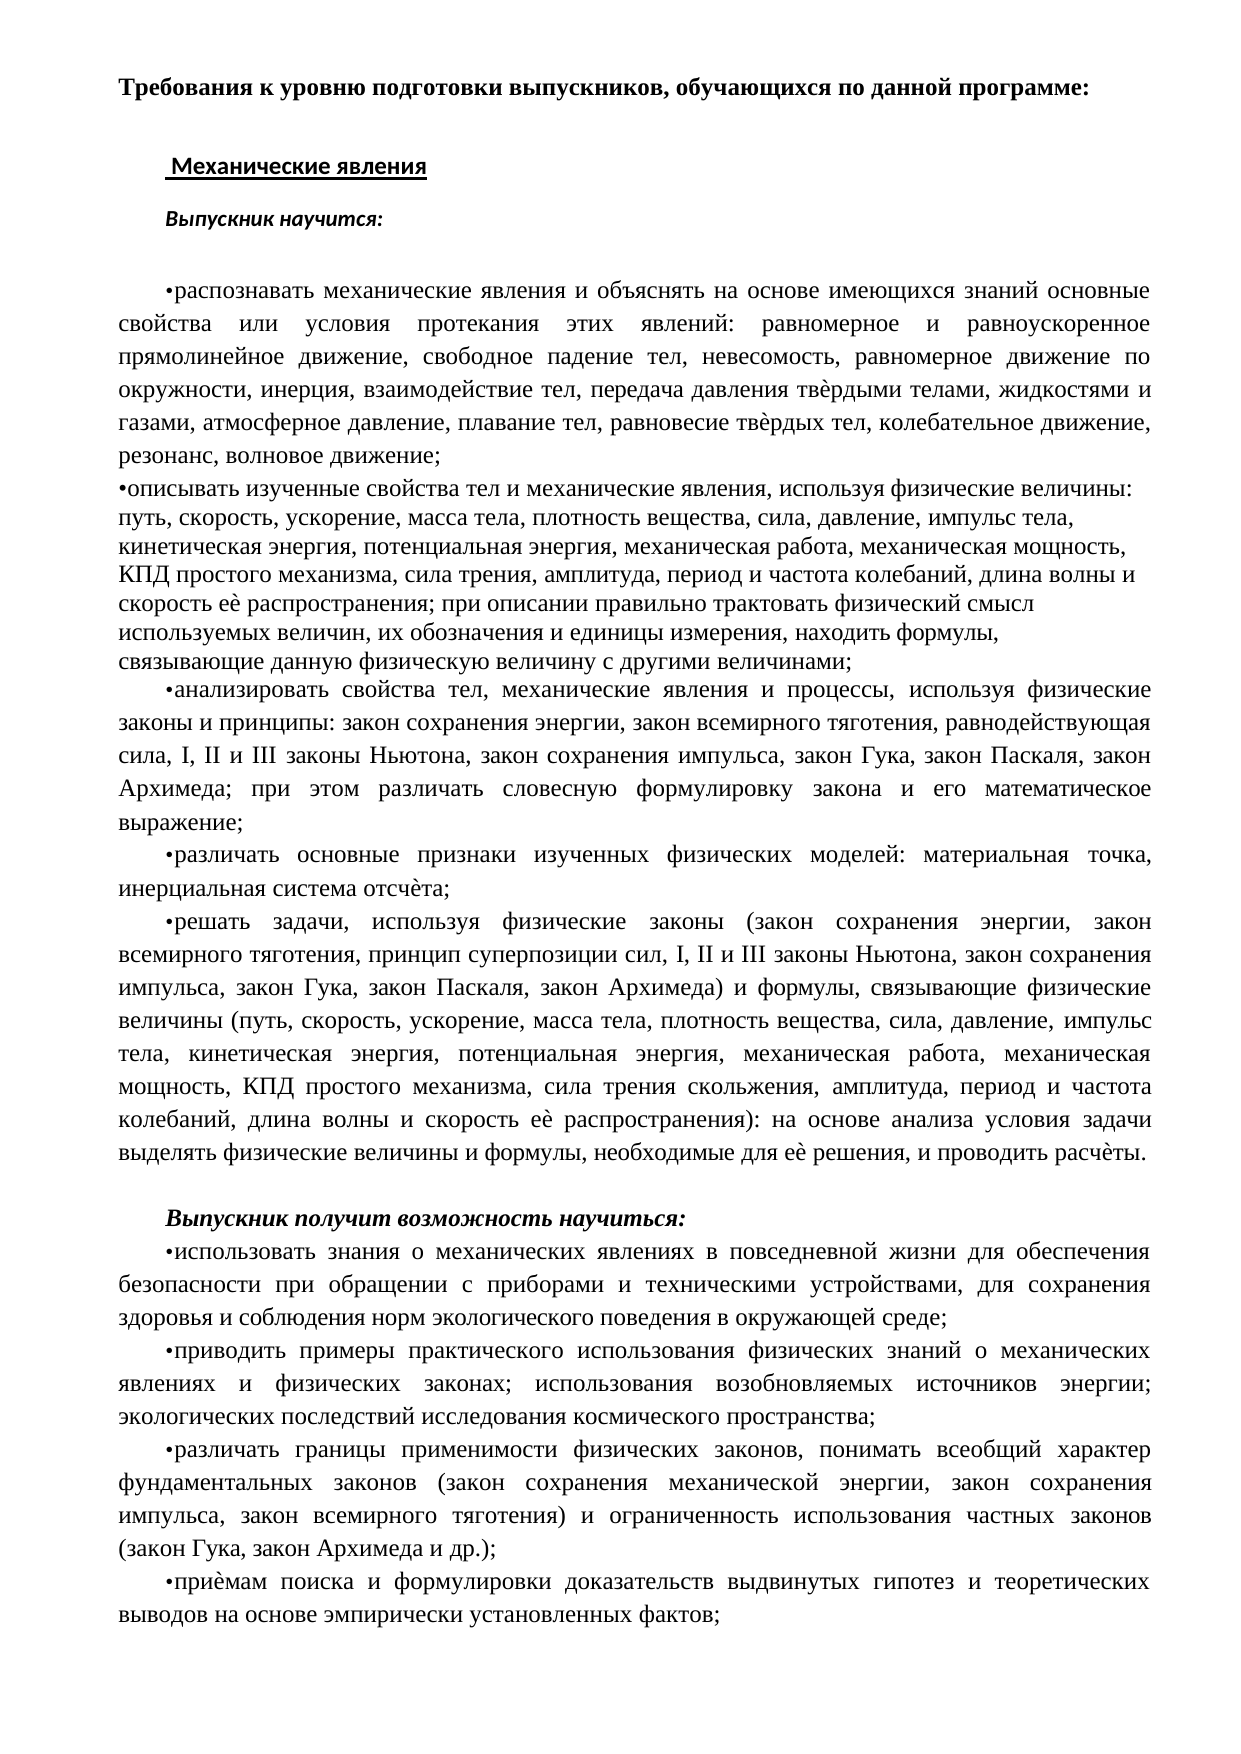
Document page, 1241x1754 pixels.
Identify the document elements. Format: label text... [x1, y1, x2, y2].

text Выпускник получит возможность научиться: [165, 1203, 1167, 1232]
list анализировать свойства тел, механические явления и процессы, используя физические законы и принципы: закон сохранения энергии, закон всемирного тяготения, равнодействующая сила, I, II и III законы Ньютона, закон сохранения импульса, закон Гука, закон Паскаля, закон Архимеда; при этом различать словесную формулировку закона и его математическое выражение; [118, 674, 1151, 835]
text Механические явления [165, 151, 1167, 181]
list приѐмам поиска и формулировки доказательств выдвинутых гипотез и теоретических выводов на основе эмпирически установленных фактов; [118, 1566, 1151, 1628]
list различать границы применимости физических законов, понимать всеобщий характер фундаментальных законов (закон сохранения механической энергии, закон сохранения импульса, закон всемирного тяготения) и ограниченность использования частных законов (закон Гука, закон Архимеда и др.); [118, 1434, 1152, 1562]
list использовать знания о механических явлениях в повседневной жизни для обеспечения безопасности при обращении с приборами и техническими устройствами, для сохранения здоровья и соблюдения норм экологического поведения в окружающей среде; [118, 1236, 1151, 1331]
list распознавать механические явления и объяснять на основе имеющихся знаний основные свойства или условия протекания этих явлений: равномерное и равноускоренное прямолинейное движение, свободное падение тел, невесомость, равномерное движение по окружности, инерция, взаимодействие тел, передача давления твѐрдыми телами, жидкостями и газами, атмосферное давление, плавание тел, равновесие твѐрдых тел, колебательное движение, резонанс, волновое движение; [118, 275, 1151, 469]
text Выпускник научится: [165, 204, 1167, 232]
list приводить примеры практического использования физических знаний о механических явлениях и физических законах; использования возобновляемых источников энергии; экологических последствий исследования космического пространства; [118, 1335, 1152, 1430]
list решать задачи, используя физические законы (закон сохранения энергии, закон всемирного тяготения, принцип суперпозиции сил, I, II и III законы Ньютона, закон сохранения импульса, закон Гука, закон Паскаля, закон Архимеда) и формулы, связывающие физические величины (путь, скорость, ускорение, масса тела, плотность вещества, сила, давление, импульс тела, кинетическая энергия, потенциальная энергия, механическая работа, механическая мощность, КПД простого механизма, сила трения скольжения, амплитуда, период и частота колебаний, длина волны и скорость еѐ распространения): на основе анализа условия задачи выделять физические величины и формулы, необходимые для еѐ решения, и проводить расчѐты. [118, 906, 1152, 1166]
list описывать изученные свойства тел и механические явления, используя физические величины: путь, скорость, ускорение, масса тела, плотность вещества, сила, давление, импульс тела, кинетическая энергия, потенциальная энергия, механическая работа, механическая мощность, КПД простого механизма, сила трения, амплитуда, период и частота колебаний, длина волны и скорость еѐ распространения; при описании правильно трактовать физический смысл используемых величин, их обозначения и единицы измерения, находить формулы, связывающие данную физическую величину с другими величинами; [118, 473, 1150, 674]
list различать основные признаки изученных физических моделей: материальная точка, инерциальная система отсчѐта; [118, 839, 1152, 901]
text Требования к уровню подготовки выпускников, обучающихся по данной программе: [118, 72, 1167, 100]
